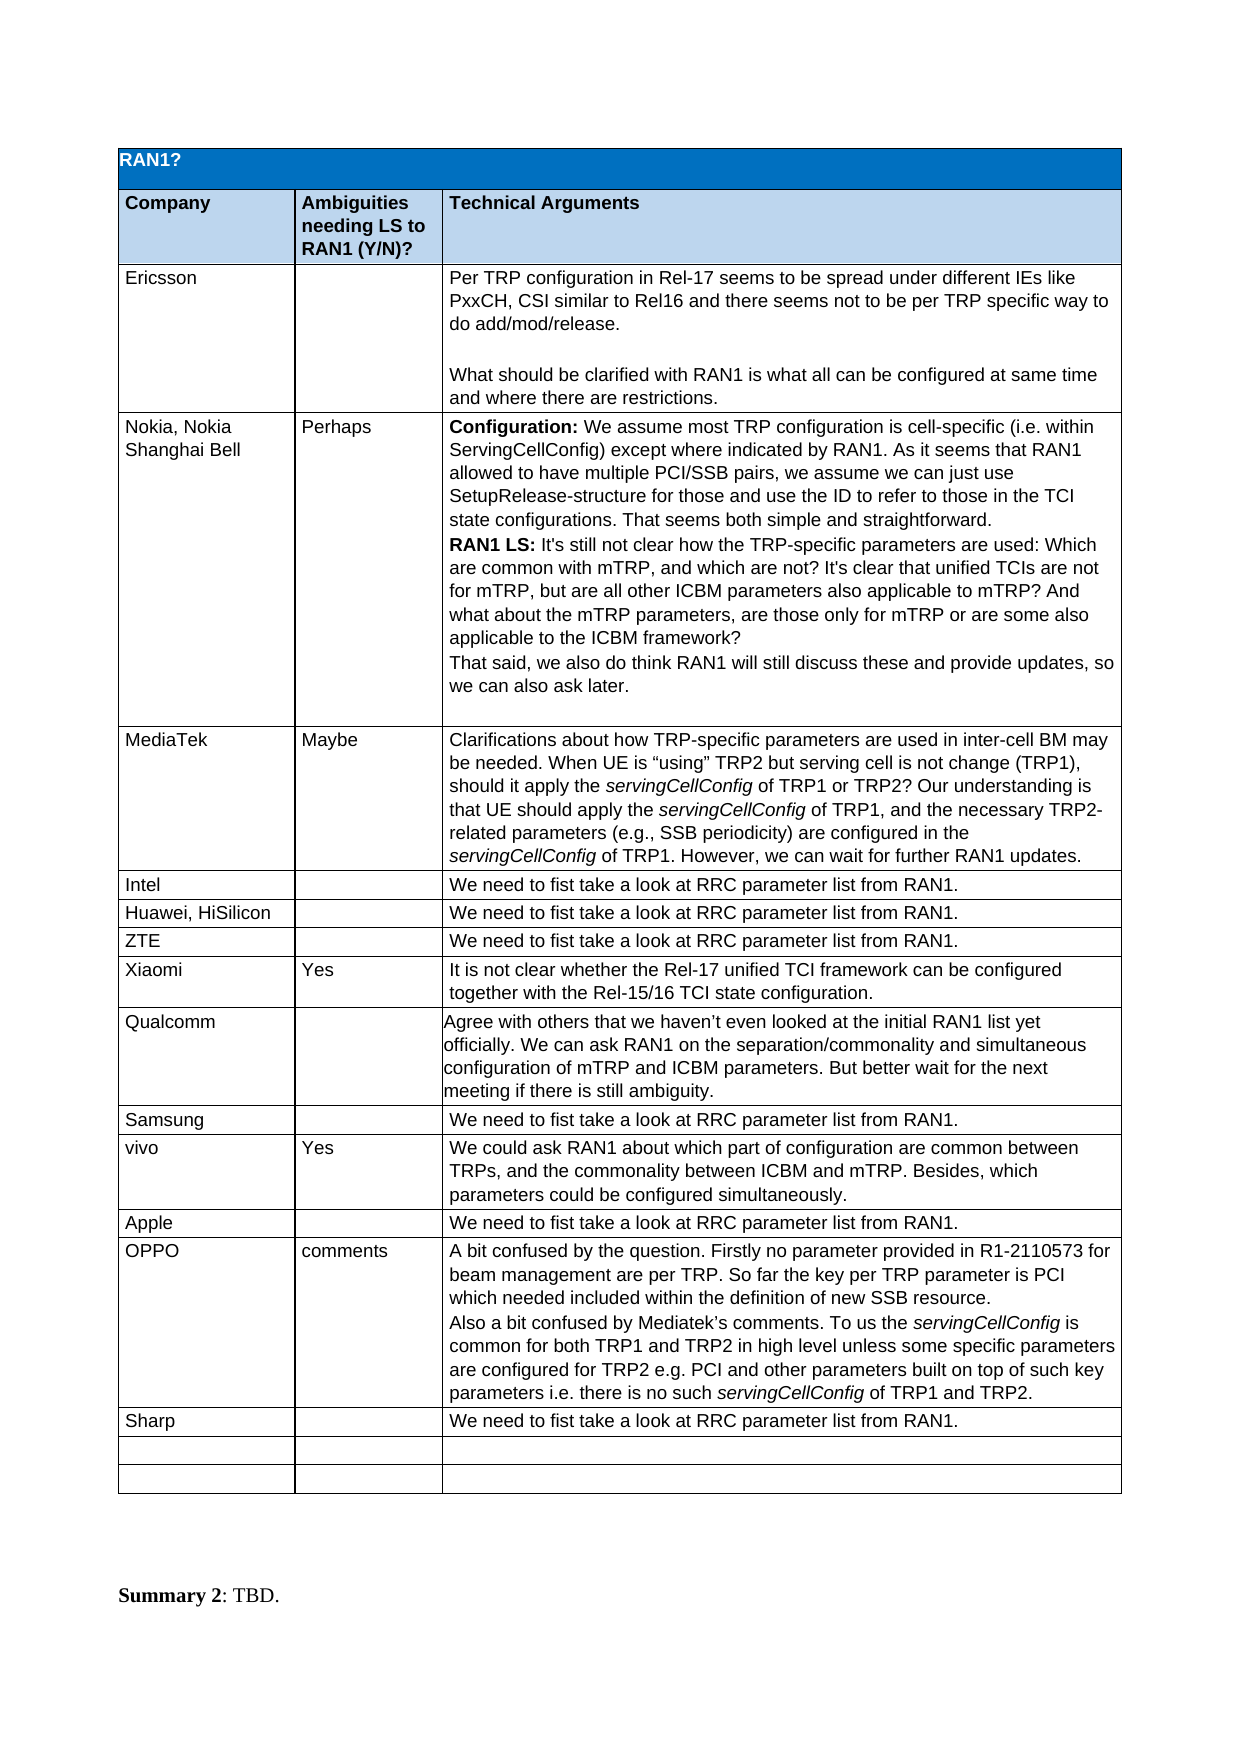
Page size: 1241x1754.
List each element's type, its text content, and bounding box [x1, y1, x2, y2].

table_cell Configuration: We assume most TRP configuration is cell-specific (i.e. within ServingCellConfig) except where indicated by RAN1. As it seems that RAN1 allowed to have multiple PCI/SSB pairs, we assume we can just use SetupRelease-structure for those and use the ID to refer to those in the TCI state configurations. That seems both simple and straightforward. RAN1 LS: It's still not clear how the TRP-specific parameters are used: Which are common with mTRP, and which are not? It's clear that unified TCIs are not for mTRP, but are all other ICBM parameters also applicable to mTRP? And what about the mTRP parameters, are those only for mTRP or are some also applicable to the ICBM framework? That said, we also do think RAN1 will still discuss these and provide updates, so we can also ask later. [443, 413, 1121, 726]
table_cell [296, 1008, 442, 1105]
table_cell [119, 1465, 294, 1492]
table_cell Agree with others that we haven’t even looked at the initial RAN1 list yet officially. We can ask RAN1 on the separation/commonality and simultaneous configuration of mTRP and ICBM parameters. But better wait for the next meeting if there is still ambiguity. [443, 1008, 1121, 1105]
table_cell Apple [119, 1210, 294, 1237]
table_cell [296, 900, 442, 927]
table_cell vivo [119, 1135, 294, 1209]
table_cell Qualcomm [119, 1008, 294, 1105]
table_cell [119, 1437, 294, 1464]
table_cell Ericsson [119, 265, 294, 412]
table_cell [296, 871, 442, 899]
table_cell Xiaomi [119, 957, 294, 1007]
text Summary 2: TBD. [118, 1583, 1122, 1607]
table_cell comments [296, 1238, 442, 1407]
table_cell We need to fist take a look at RRC parameter list from RAN1. [443, 928, 1121, 956]
table_cell Nokia, Nokia Shanghai Bell [119, 413, 294, 726]
table_cell [443, 1465, 1121, 1492]
table_cell [296, 1465, 442, 1492]
table_cell [443, 1437, 1121, 1464]
table_cell Yes [296, 957, 442, 1007]
table_cell We need to fist take a look at RRC parameter list from RAN1. [443, 1106, 1121, 1134]
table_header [119, 149, 1121, 189]
table_cell Technical Arguments [443, 190, 1121, 263]
table_cell Perhaps [296, 413, 442, 726]
table_cell We could ask RAN1 about which part of configuration are common between TRPs, and the commonality between ICBM and mTRP. Besides, which parameters could be configured simultaneously. [443, 1135, 1121, 1209]
table_cell Intel [119, 871, 294, 899]
table_cell MediaTek [119, 727, 294, 870]
table_cell [296, 1408, 442, 1436]
table_cell We need to fist take a look at RRC parameter list from RAN1. [443, 871, 1121, 899]
table_cell Maybe [296, 727, 442, 870]
table_cell [296, 928, 442, 956]
table_cell [296, 1106, 442, 1134]
table_cell We need to fist take a look at RRC parameter list from RAN1. [443, 900, 1121, 927]
table_cell Huawei, HiSilicon [119, 900, 294, 927]
table_cell It is not clear whether the Rel-17 unified TCI framework can be configured together with the Rel-15/16 TCI state configuration. [443, 957, 1121, 1007]
table_cell Ambiguities needing LS to RAN1 (Y/N)? [296, 190, 442, 263]
table_cell We need to fist take a look at RRC parameter list from RAN1. [443, 1408, 1121, 1436]
table_cell Per TRP configuration in Rel-17 seems to be spread under different IEs like PxxCH, CSI similar to Rel16 and there seems not to be per TRP specific way to do add/mod/release. What should be clarified with RAN1 is what all can be configured at same time and where there are restrictions. [443, 265, 1121, 412]
table_cell Company [119, 190, 294, 263]
table_cell [296, 265, 442, 412]
table_cell ZTE [119, 928, 294, 956]
table_cell Clarifications about how TRP-specific parameters are used in inter-cell BM may be needed. When UE is “using” TRP2 but serving cell is not change (TRP1), should it apply the servingCellConfig of TRP1 or TRP2? Our understanding is that UE should apply the servingCellConfig of TRP1, and the necessary TRP2-related parameters (e.g., SSB periodicity) are configured in the servingCellConfig of TRP1. However, we can wait for further RAN1 updates. [443, 727, 1121, 870]
table_cell A bit confused by the question. Firstly no parameter provided in R1-2110573 for beam management are per TRP. So far the key per TRP parameter is PCI which needed included within the definition of new SSB resource. Also a bit confused by Mediatek’s comments. To us the servingCellConfig is common for both TRP1 and TRP2 in high level unless some specific parameters are configured for TRP2 e.g. PCI and other parameters built on top of such key parameters i.e. there is no such servingCellConfig of TRP1 and TRP2. [443, 1238, 1121, 1407]
table_cell OPPO [119, 1238, 294, 1407]
table_cell Samsung [119, 1106, 294, 1134]
table_cell [296, 1437, 442, 1464]
table_cell [296, 1210, 442, 1237]
table_cell Yes [296, 1135, 442, 1209]
table_cell Sharp [119, 1408, 294, 1436]
table_cell We need to fist take a look at RRC parameter list from RAN1. [443, 1210, 1121, 1237]
